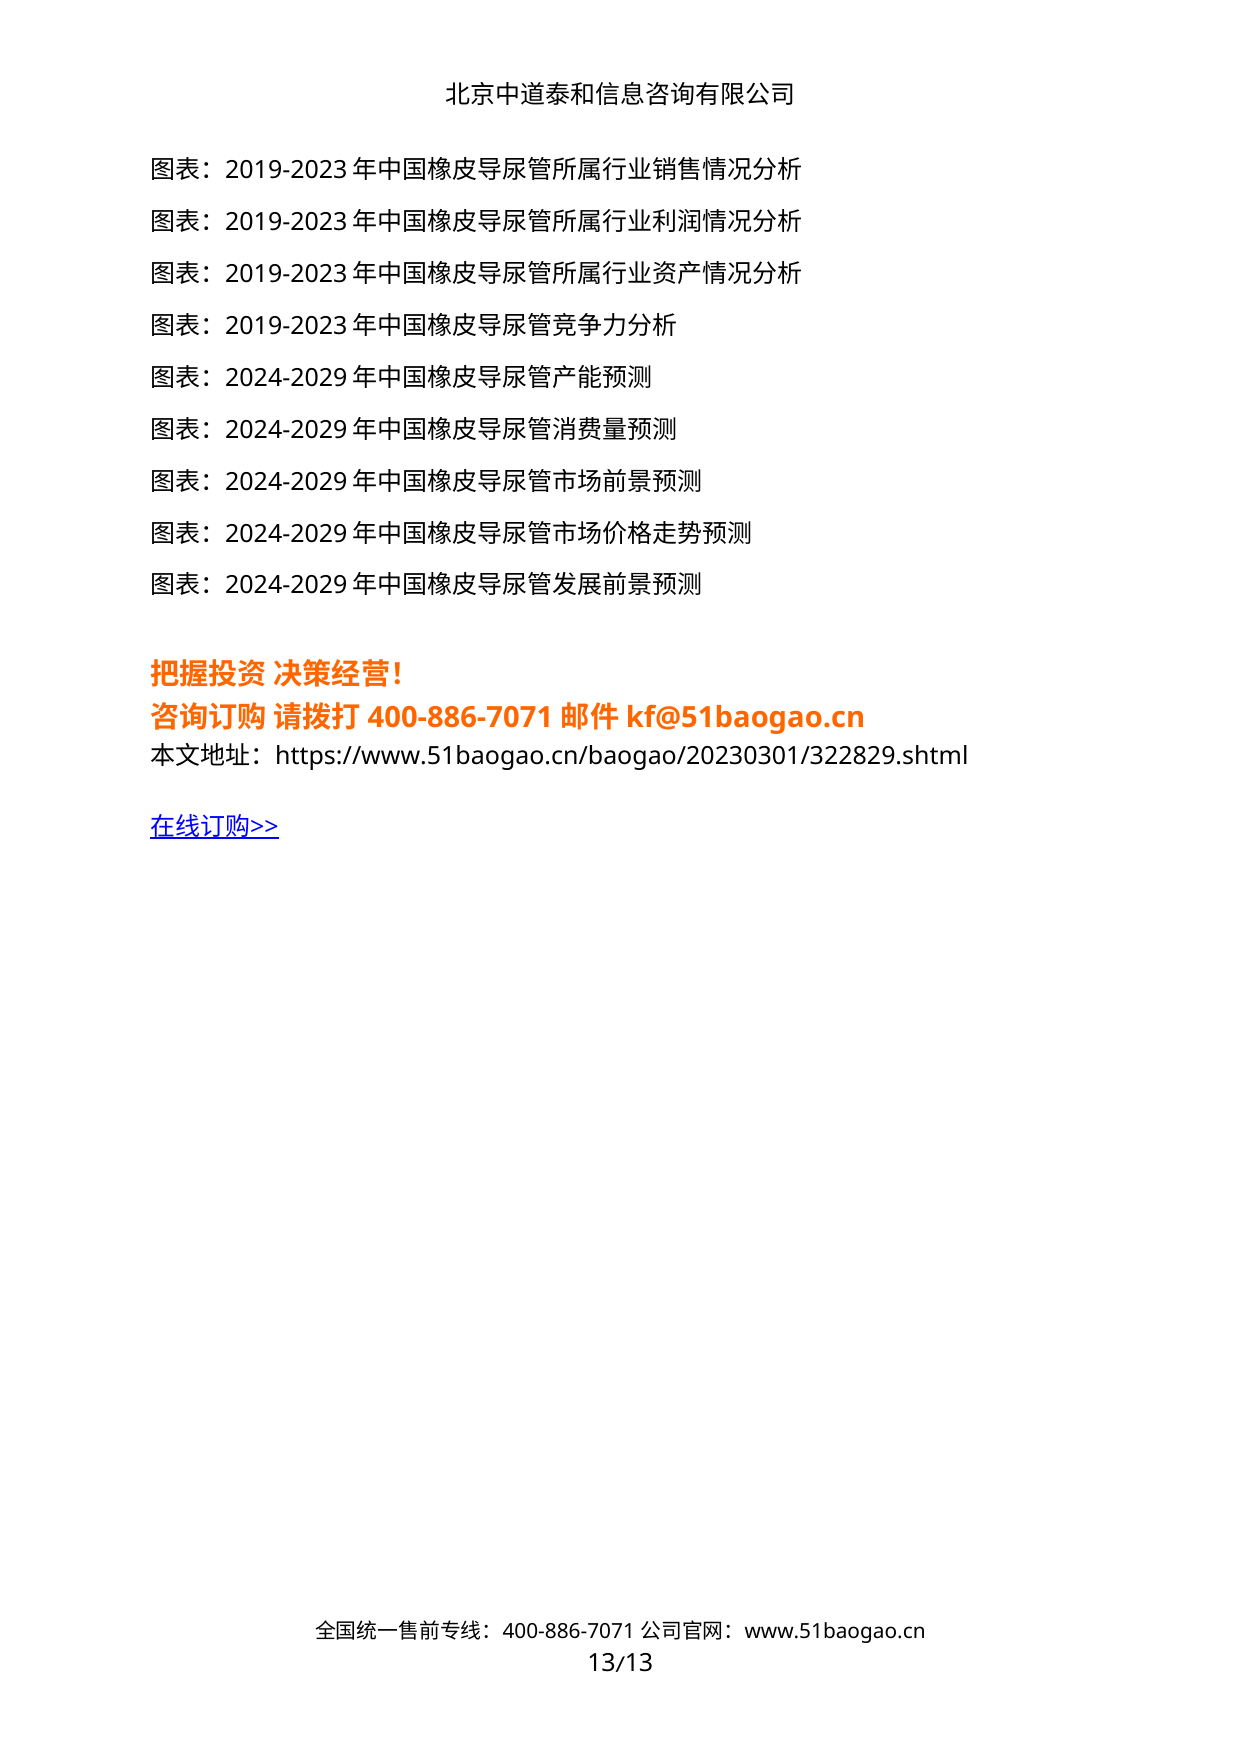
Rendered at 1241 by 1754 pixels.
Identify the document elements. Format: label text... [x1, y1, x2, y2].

text 图表：2019-2023年中国橡皮导尿管所属行业资产情况分析 [150, 254, 1090, 290]
text 图表：2024-2029年中国橡皮导尿管市场价格走势预测 [150, 513, 1090, 549]
text 图表：2024-2029年中国橡皮导尿管消费量预测 [150, 409, 1090, 446]
text 图表：2019-2023年中国橡皮导尿管所属行业销售情况分析 [150, 150, 1090, 186]
text 图表：2019-2023年中国橡皮导尿管竞争力分析 [150, 306, 1090, 342]
text 把握投资 决策经营！咨询订购 请拨打 400-886-7071 邮件 kf@51baogao.cn本文地址：https://www.51baogao.cn/baogao/20230301/322829.shtml [150, 617, 1090, 772]
text 图表：2024-2029年中国橡皮导尿管发展前景预测 [150, 565, 1090, 601]
text 在线订购>> [150, 772, 1090, 842]
text 图表：2019-2023年中国橡皮导尿管所属行业利润情况分析 [150, 202, 1090, 238]
text 图表：2024-2029年中国橡皮导尿管市场前景预测 [150, 461, 1090, 497]
text 图表：2024-2029年中国橡皮导尿管产能预测 [150, 357, 1090, 394]
